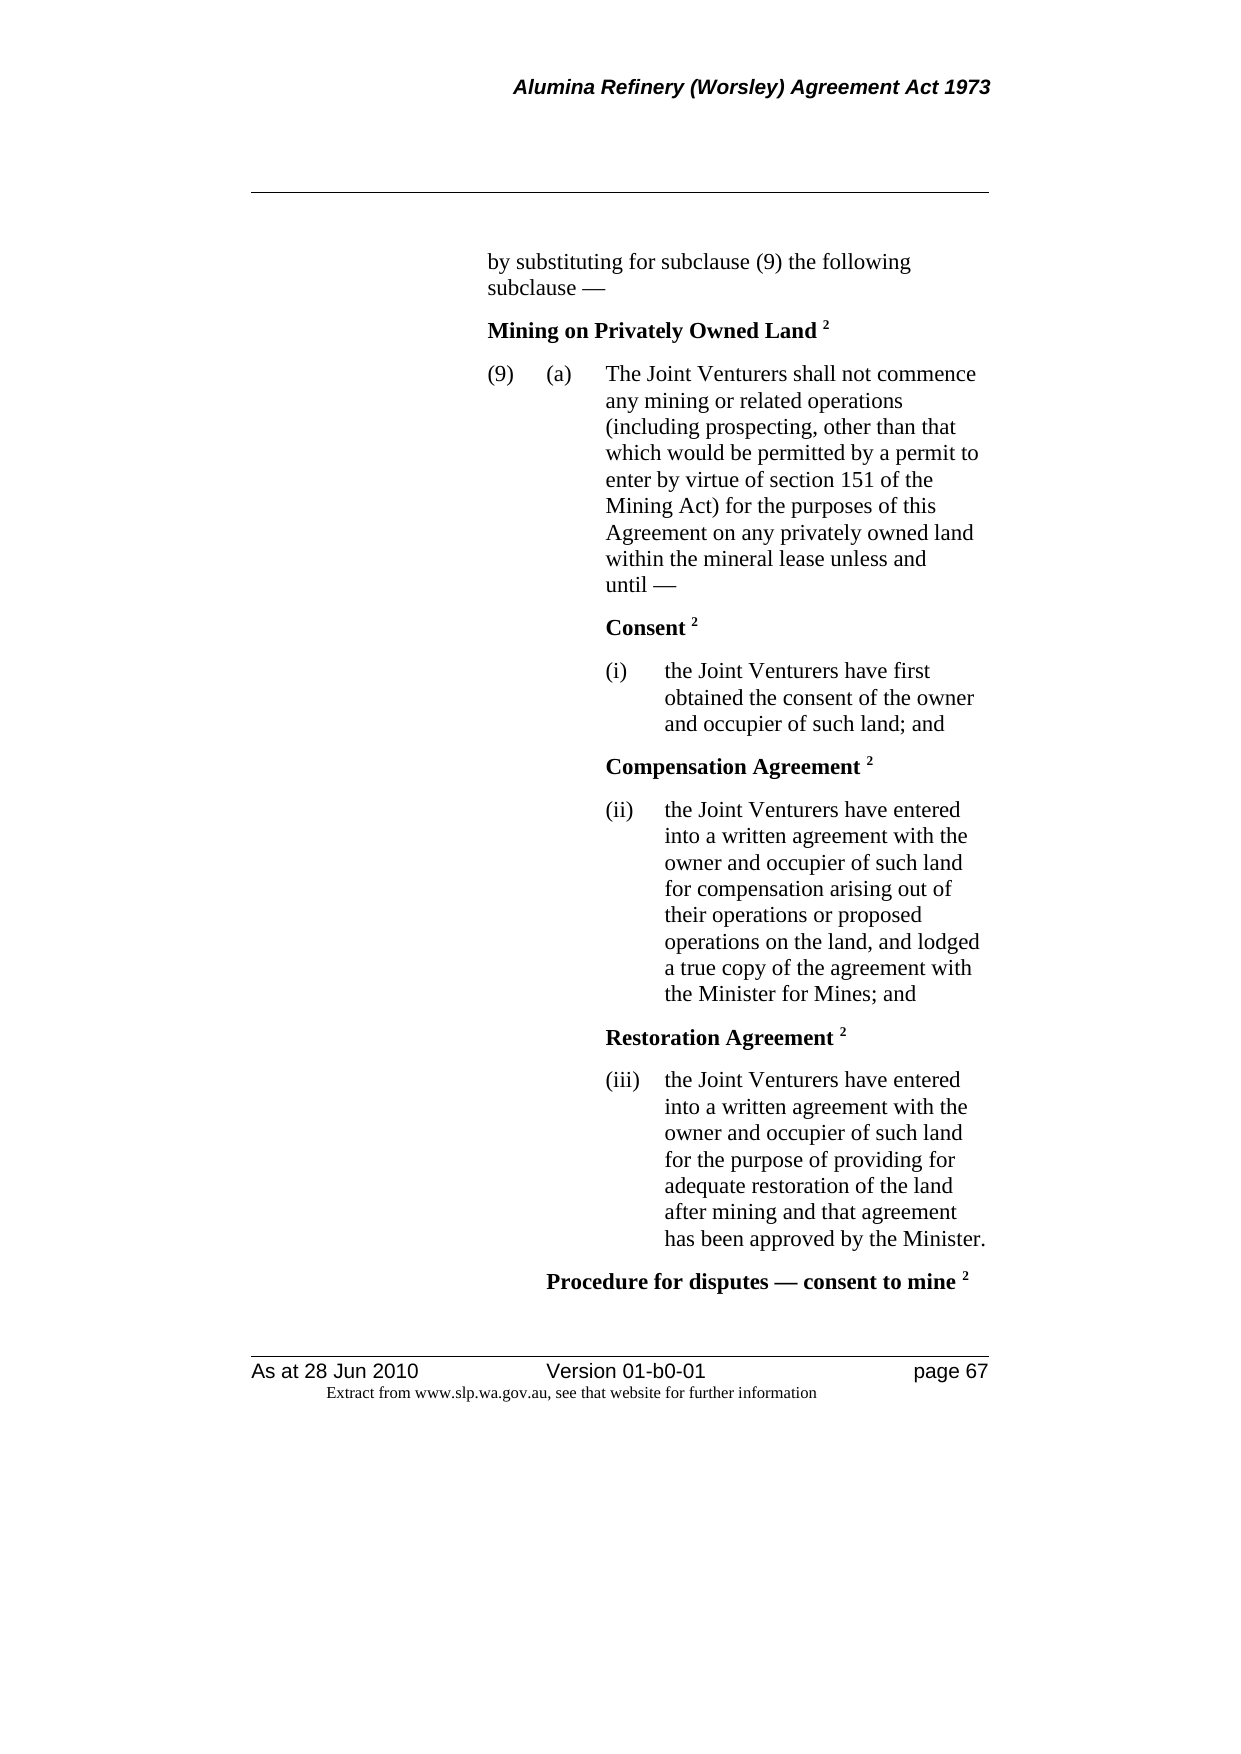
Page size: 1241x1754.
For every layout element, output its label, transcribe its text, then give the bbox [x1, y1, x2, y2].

text Compensation Agreement 2 [251, 753, 989, 779]
text Restoration Agreement 2 [251, 1023, 989, 1050]
text (ii) the Joint Venturers have entered into a written agreement with the owner and occupier of such land for compensation arising out of their operations or proposed operations on the land, and lodged a true copy of the agreement with the Minister for Mines; and [251, 796, 989, 1007]
text (i) the Joint Venturers have first obtained the consent of the owner and occupier of such land; and [251, 657, 989, 736]
text (iii) the Joint Venturers have entered into a written agreement with the owner and occupier of such land for the purpose of providing for adequate restoration of the land after mining and that agreement has been approved by the Minister. [251, 1067, 989, 1251]
text (9) (a) The Joint Venturers shall not commence any mining or related operations (including prospecting, other than that which would be permitted by a permit to enter by virtue of section 151 of the Mining Act) for the purposes of this Agreement on any privately owned land within the mineral lease unless and until — [251, 360, 989, 598]
text Consent 2 [251, 614, 989, 641]
text Mining on Privately Owned Land 2 [251, 317, 989, 344]
text by substituting for subclause (9) the following subclause — [251, 248, 989, 301]
text Procedure for disputes — consent to mine 2 [251, 1268, 989, 1294]
